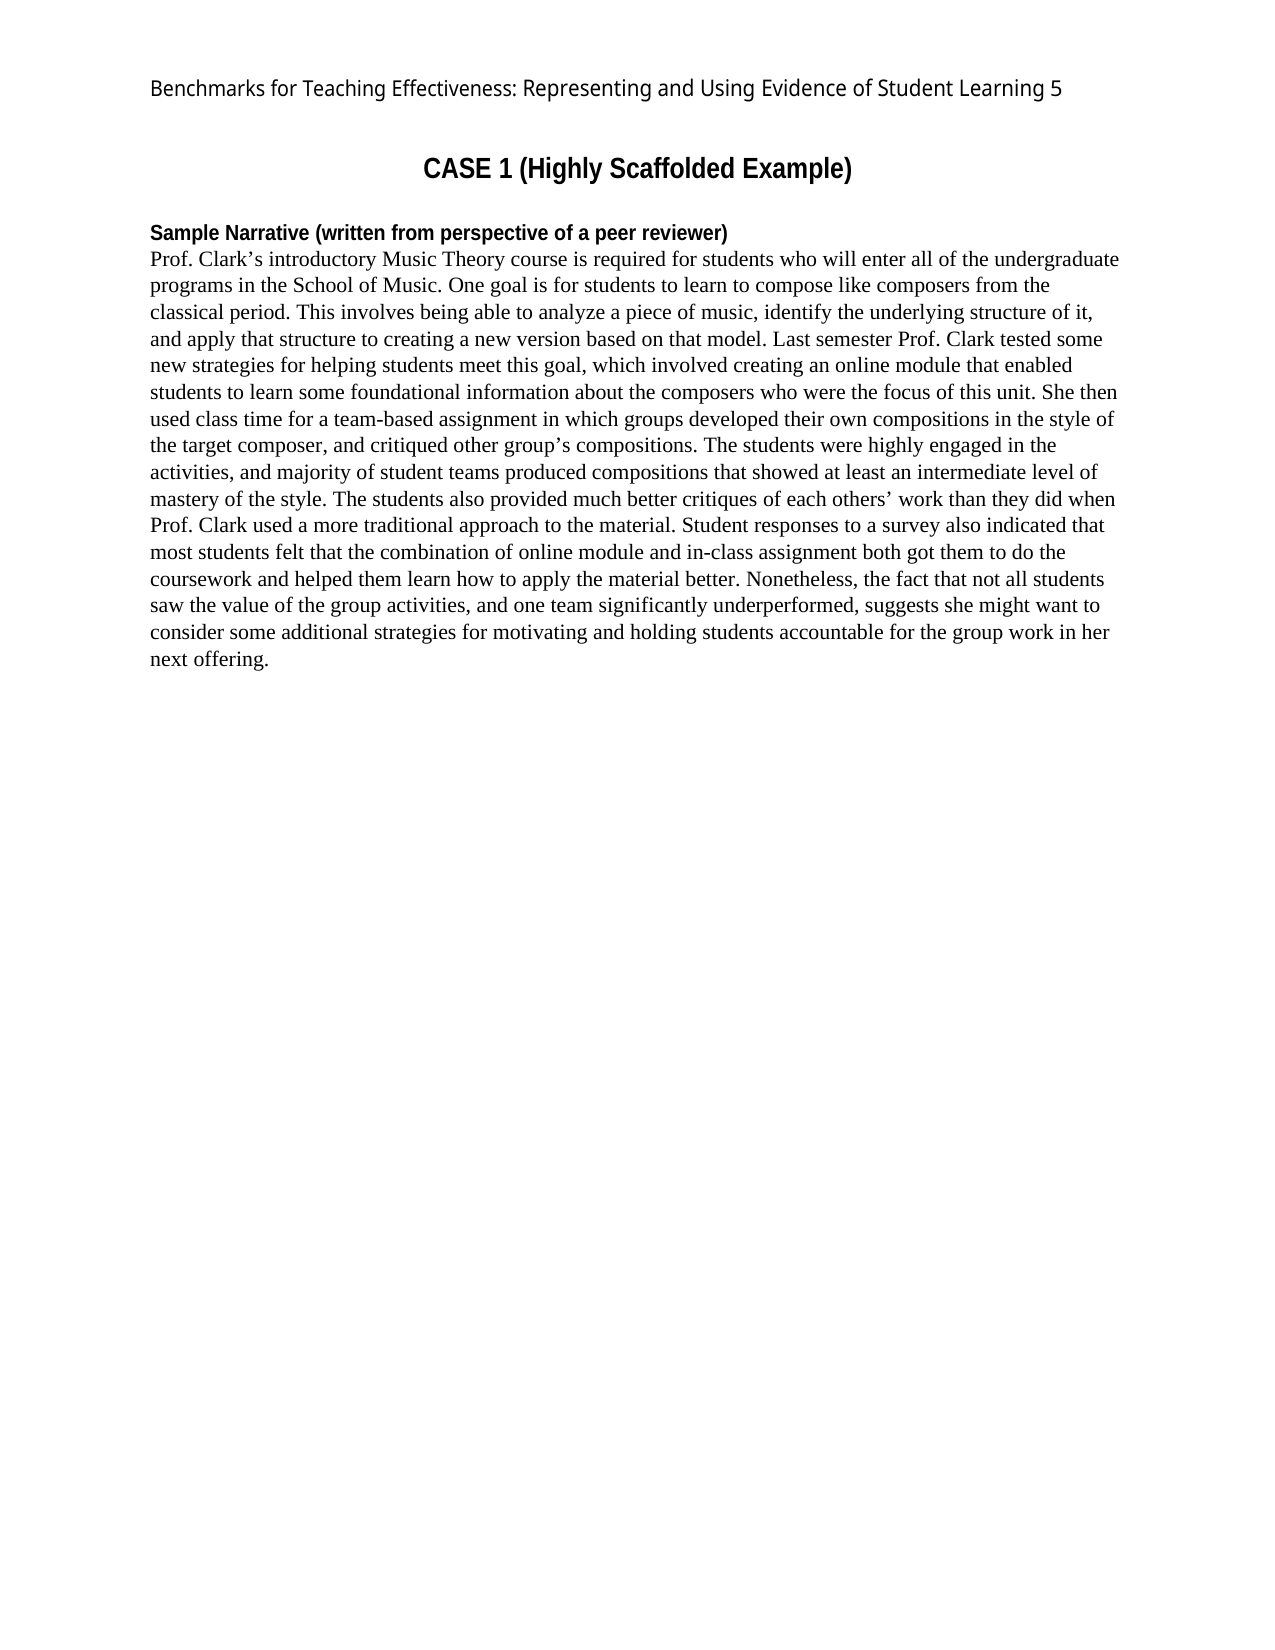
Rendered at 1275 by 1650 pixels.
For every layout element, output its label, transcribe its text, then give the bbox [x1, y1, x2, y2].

text Sample Narrative (written from perspective of a peer reviewer) [150, 220, 1137, 245]
text Benchmarks for Teaching Effectiveness: Representing and Using Evidence of Student Learning 5 [150, 72, 1137, 103]
subtitle CASE 1 (Highly Scaffolded Example) [161, 151, 1115, 184]
text Prof. Clark’s introductory Music Theory course is required for students who will enter all of the undergraduate programs in the School of Music. One goal is for students to learn to compose like composers from the classical period. This involves being able to analyze a piece of music, identify the underlying structure of it, and apply that structure to creating a new version based on that model. Last semester Prof. Clark tested some new strategies for helping students meet this goal, which involved creating an online module that enabled students to learn some foundational information about the composers who were the focus of this unit. She then used class time for a team-based assignment in which groups developed their own compositions in the style of the target composer, and critiqued other group’s compositions. The students were highly engaged in the activities, and majority of student teams produced compositions that showed at least an intermediate level of mastery of the style. The students also provided much better critiques of each others’ work than they did when Prof. Clark used a more traditional approach to the material. Student responses to a survey also indicated that most students felt that the combination of online module and in-class assignment both got them to do the coursework and helped them learn how to apply the material better. Nonetheless, the fact that not all students saw the value of the group activities, and one team significantly underperformed, suggests she might want to consider some additional strategies for motivating and holding students accountable for the group work in her next offering. [150, 246, 1122, 671]
